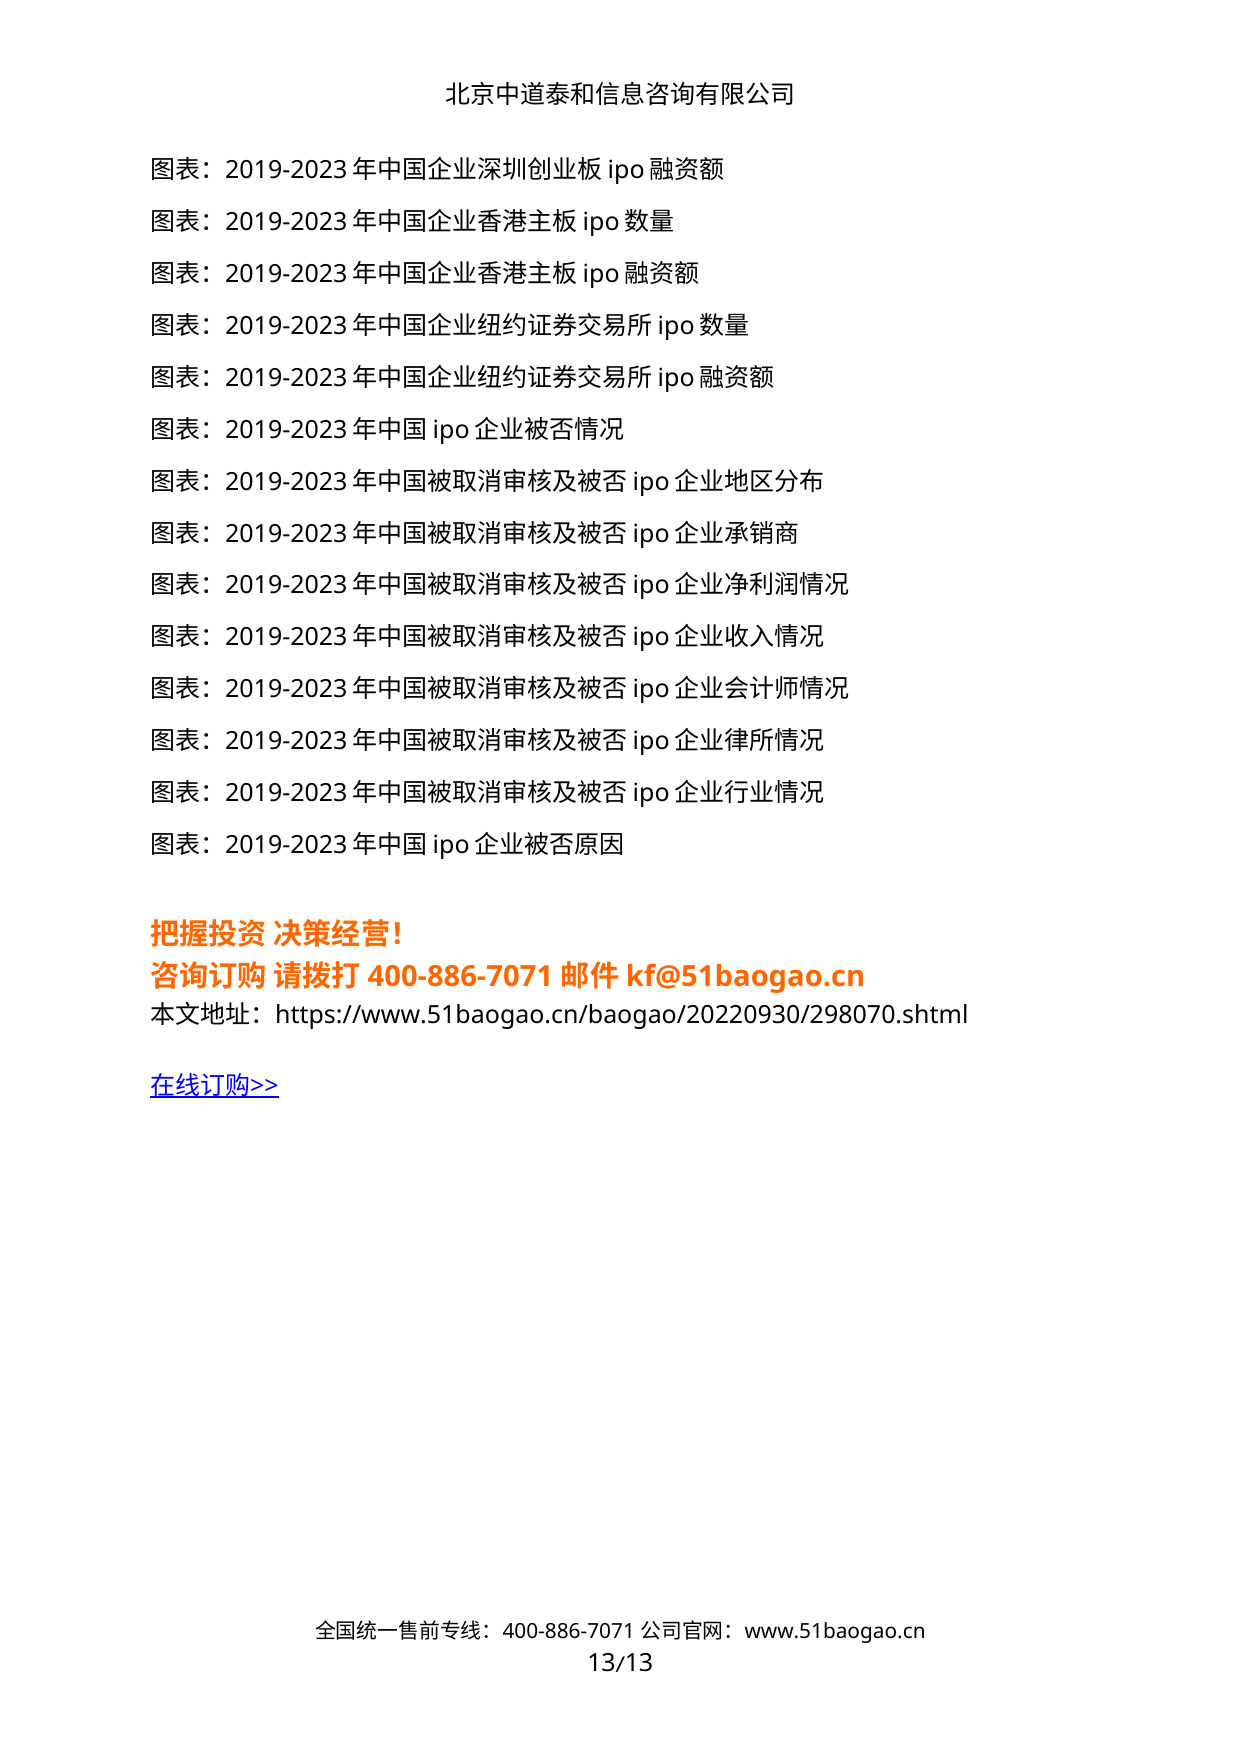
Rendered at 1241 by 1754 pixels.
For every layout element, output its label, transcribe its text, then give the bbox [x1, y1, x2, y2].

text 图表：2019-2023年中国被取消审核及被否ipo企业承销商 [150, 513, 1090, 549]
text 图表：2019-2023年中国被取消审核及被否ipo企业会计师情况 [150, 669, 1090, 705]
text 图表：2019-2023年中国ipo企业被否原因 [150, 824, 1090, 861]
text 图表：2019-2023年中国被取消审核及被否ipo企业收入情况 [150, 617, 1090, 653]
text 图表：2019-2023年中国被取消审核及被否ipo企业净利润情况 [150, 565, 1090, 601]
text 图表：2019-2023年中国企业香港主板ipo数量 [150, 202, 1090, 238]
text 图表：2019-2023年中国被取消审核及被否ipo企业行业情况 [150, 772, 1090, 809]
text 图表：2019-2023年中国企业香港主板ipo融资额 [150, 254, 1090, 290]
text 图表：2019-2023年中国企业纽约证券交易所ipo数量 [150, 306, 1090, 342]
text 图表：2019-2023年中国企业深圳创业板ipo融资额 [150, 150, 1090, 186]
text 图表：2019-2023年中国被取消审核及被否ipo企业地区分布 [150, 461, 1090, 497]
text 在线订购>> [150, 1031, 1090, 1102]
text 图表：2019-2023年中国被取消审核及被否ipo企业律所情况 [150, 721, 1090, 757]
text 图表：2019-2023年中国ipo企业被否情况 [150, 409, 1090, 446]
text 图表：2019-2023年中国企业纽约证券交易所ipo融资额 [150, 357, 1090, 394]
text 把握投资 决策经营！咨询订购 请拨打 400-886-7071 邮件 kf@51baogao.cn本文地址：https://www.51baogao.cn/baogao/20220930/298070.shtml [150, 876, 1090, 1031]
